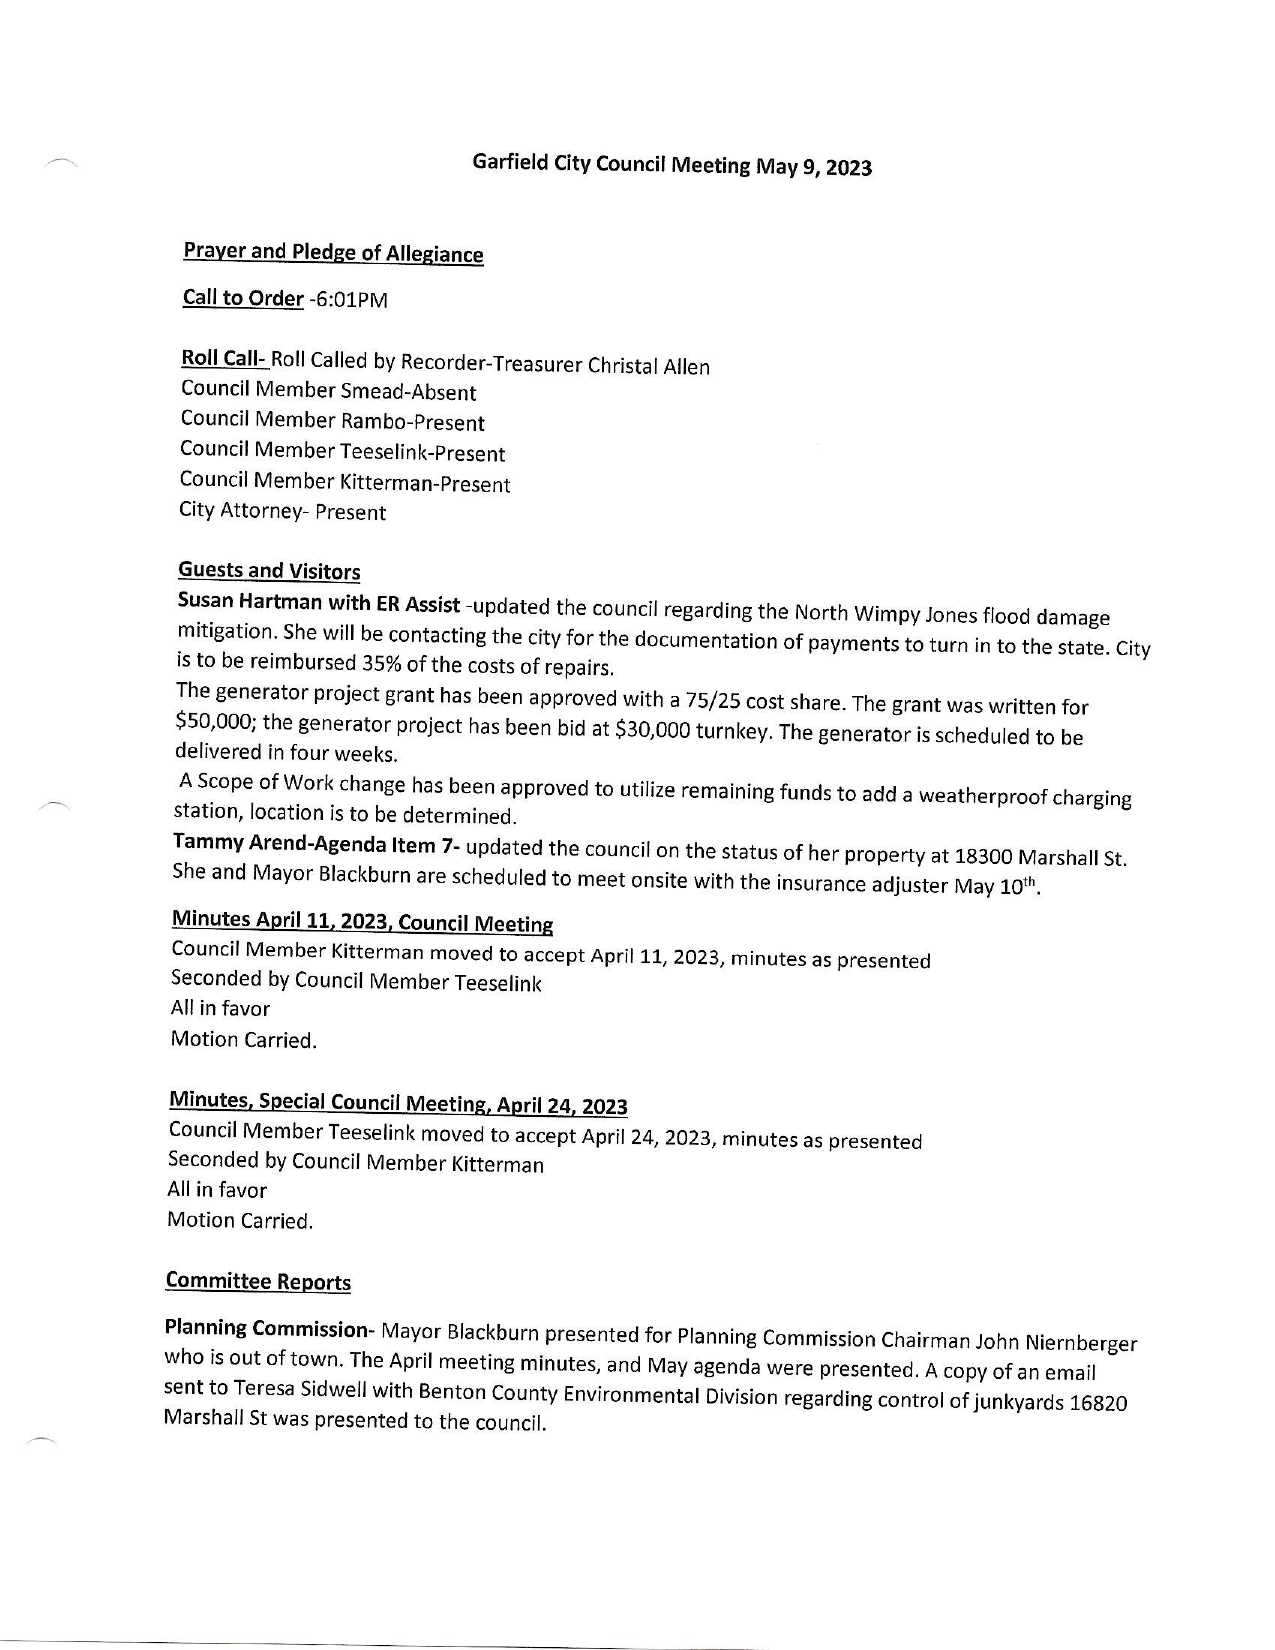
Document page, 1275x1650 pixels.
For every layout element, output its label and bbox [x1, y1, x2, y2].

picture [0, 150, 1152, 1650]
